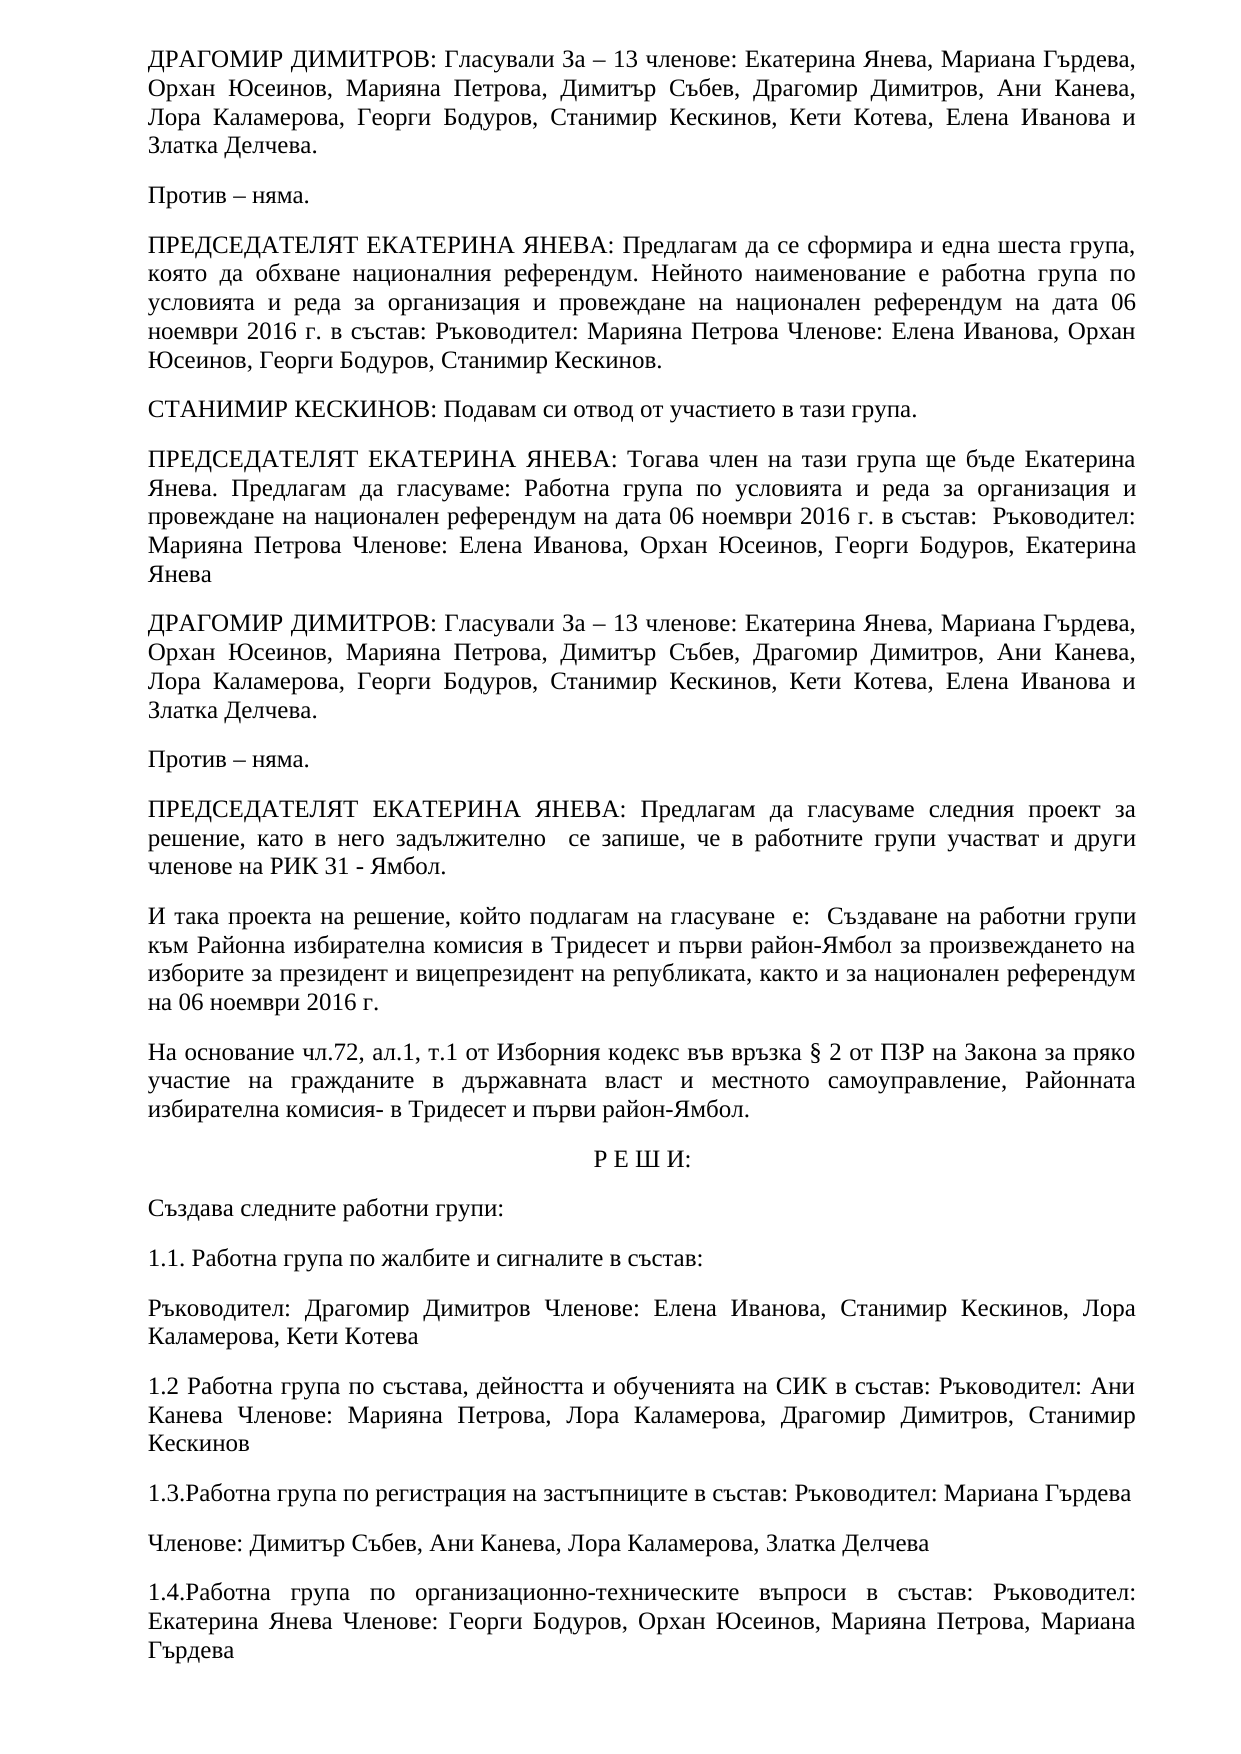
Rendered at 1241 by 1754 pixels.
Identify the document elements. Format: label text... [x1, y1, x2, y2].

text ПРЕДСЕДАТЕЛЯТ ЕКАТЕРИНА ЯНЕВА: Тогава член на тази група ще бъде Екатерина Янева. Предлагам да гласуваме: Работна група по условията и реда за организация и провеждане на национален референдум на дата 06 ноември 2016 г. в състав: Ръководител: Марияна Петрова Членове: Елена Иванова, Орхан Юсеинов, Георги Бодуров, Екатерина Янева [148, 444, 1137, 588]
text 1.1. Работна група по жалбите и сигналите в състав: [148, 1243, 1137, 1272]
text ПРЕДСЕДАТЕЛЯТ ЕКАТЕРИНА ЯНЕВА: Предлагам да гласуваме следния проект за решение, като в него задължително се запише, че в работните групи участват и други членове на РИК 31 - Ямбол. [148, 794, 1137, 880]
text ПРЕДСЕДАТЕЛЯТ ЕКАТЕРИНА ЯНЕВА: Предлагам да се сформира и една шеста група, която да обхване националния референдум. Нейното наименование е работна група по условията и реда за организация и провеждане на национален референдум на дата 06 ноември 2016 г. в състав: Ръководител: Марияна Петрова Членове: Елена Иванова, Орхан Юсеинов, Георги Бодуров, Станимир Кескинов. [148, 230, 1137, 373]
text Р Е Ш И: [148, 1144, 1137, 1173]
text 1.2 Работна група по състава, дейността и обученията на СИК в състав: Ръководител: Ани Канева Членове: Марияна Петрова, Лора Каламерова, Драгомир Димитров, Станимир Кескинов [148, 1371, 1137, 1457]
text Против – няма. [148, 180, 1137, 209]
text Ръководител: Драгомир Димитров Членове: Елена Иванова, Станимир Кескинов, Лора Каламерова, Кети Котева [148, 1293, 1137, 1350]
text Създава следните работни групи: [148, 1193, 1137, 1222]
text 1.4.Работна група по организационно-техническите въпроси в състав: Ръководител: Екатерина Янева Членове: Георги Бодуров, Орхан Юсеинов, Марияна Петрова, Мариана Гърдева [148, 1577, 1137, 1663]
text Членове: Димитър Събев, Ани Канева, Лора Каламерова, Златка Делчева [148, 1528, 1137, 1556]
text Против – няма. [148, 744, 1137, 773]
text И така проекта на решение, който подлагам на гласуване е: Създаване на работни групи към Районна избирателна комисия в Тридесет и първи район-Ямбол за произвеждането на изборите за президент и вицепрезидент на републиката, както и за национален референдум на 06 ноември 2016 г. [148, 901, 1137, 1016]
text СТАНИМИР КЕСКИНОВ: Подавам си отвод от участието в тази група. [148, 394, 1137, 423]
text 1.3.Работна група по регистрация на застъпниците в състав: Ръководител: Мариана Гърдева [148, 1478, 1137, 1507]
text На основание чл.72, ал.1, т.1 от Изборния кодекс във връзка § 2 от ПЗР на Закона за пряко участие на гражданите в държавната власт и местното самоуправление, Районната избирателна комисия- в Тридесет и първи район-Ямбол. [148, 1037, 1137, 1123]
